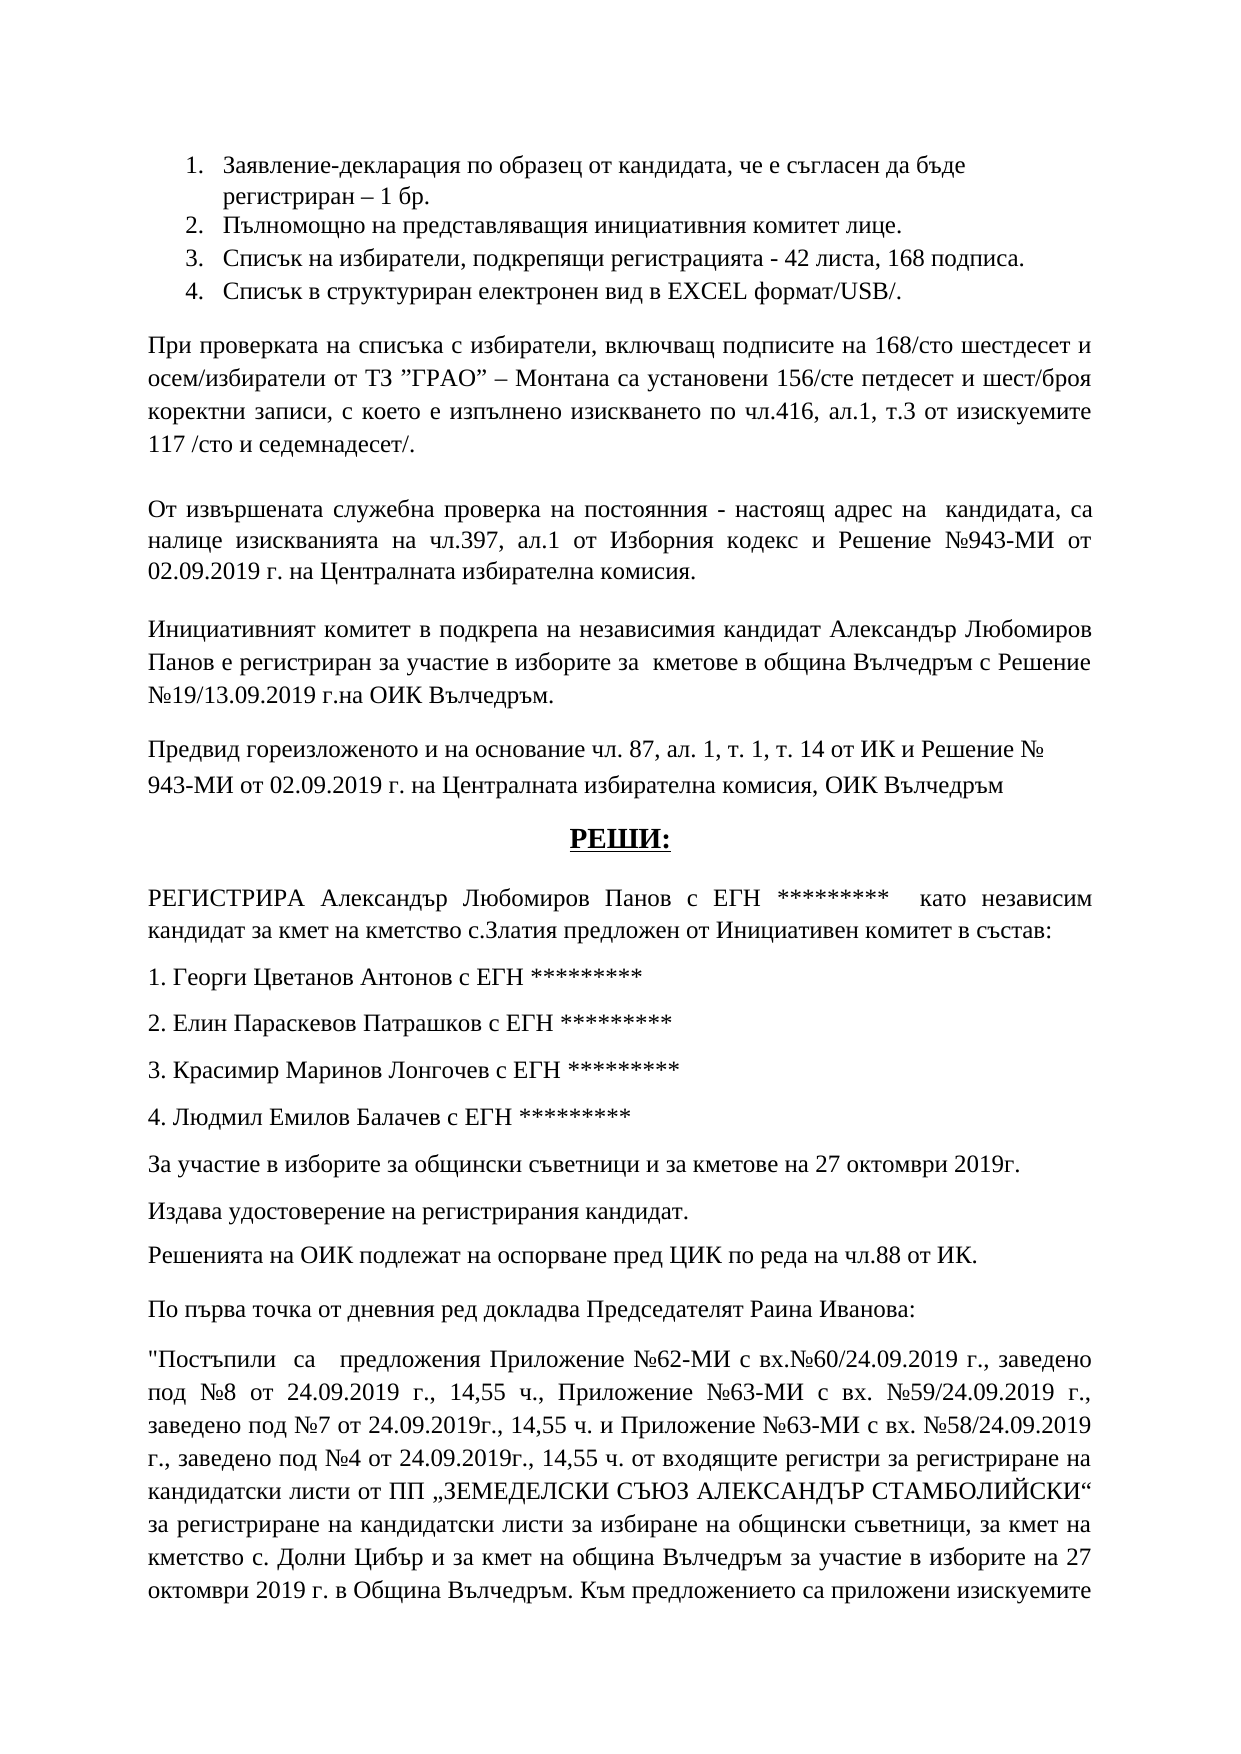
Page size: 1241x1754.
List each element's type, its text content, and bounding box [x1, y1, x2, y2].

text При проверката на списъка с избиратели, включващ подписите на 168/сто шестдесет и осем/избиратели от ТЗ ”ГРАО” – Монтана са установени 156/сте петдесет и шест/броя коректни записи, с което е изпълнено изискването по чл.416, ал.1, т.3 от изискуемите 117 /сто и седемнадесет/. [148, 330, 1093, 458]
text По първа точка от дневния ред докладва Председателят Раина Иванова: [148, 1294, 1093, 1323]
text Предвид гореизложеното и на основание чл. 87, ал. 1, т. 1, т. 14 от ИК и Решение № 943-МИ от 02.09.2019 г. на Централната избирателна комисия, ОИК Вълчедръм [148, 734, 1093, 799]
list Пълномощно на представляващия инициативния комитет лице. [185, 210, 1093, 239]
text Издава удостоверение на регистрирания кандидат. [148, 1193, 1093, 1225]
text 4. Людмил Емилов Балачев с ЕГН ********* [148, 1100, 1093, 1131]
list Заявление-декларация по образец от кандидата, че е съгласен да бъде регистриран – 1 бр. [185, 148, 1093, 210]
list Списък на избиратели, подкрепящи регистрацията - 42 листа, 168 подписа. [185, 243, 1093, 272]
text 3. Красимир Маринов Лонгочев с ЕГН ********* [148, 1053, 1093, 1084]
text Инициативният комитет в подкрепа на независимия кандидат Александър Любомиров Панов е регистриран за участие в изборите за кметове в община Вълчедръм с Решение №19/13.09.2019 г.на ОИК Вълчедръм. [148, 614, 1093, 709]
text За участие в изборите за общински съветници и за кметове на 27 октомври 2019г. [148, 1147, 1093, 1178]
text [148, 1472, 1093, 1509]
text Решенията на ОИК подлежат на оспорване пред ЦИК по реда на чл.88 от ИК. [148, 1240, 1093, 1269]
text 2. Елин Параскевов Патрашков с ЕГН ********* [148, 1006, 1093, 1037]
text 1. Георги Цветанов Антонов с ЕГН ********* [148, 959, 1093, 990]
list Списък в структуриран електронен вид в EXCEL формат/USB/. [185, 276, 1093, 305]
text РЕГИСТРИРА Александър Любомиров Панов с ЕГН ********* като независим кандидат за кмет на кметство с.Златия предложен от Инициативен комитет в състав: [148, 881, 1093, 943]
text РЕШИ: [148, 822, 1093, 855]
text От извършената служебна проверка на постоянния - настоящ адрес на кандидата, са налице изискванията на чл.397, ал.1 от Изборния кодекс и Решение №943-МИ от 02.09.2019 г. на Централната избирателна комисия. [148, 491, 1093, 585]
